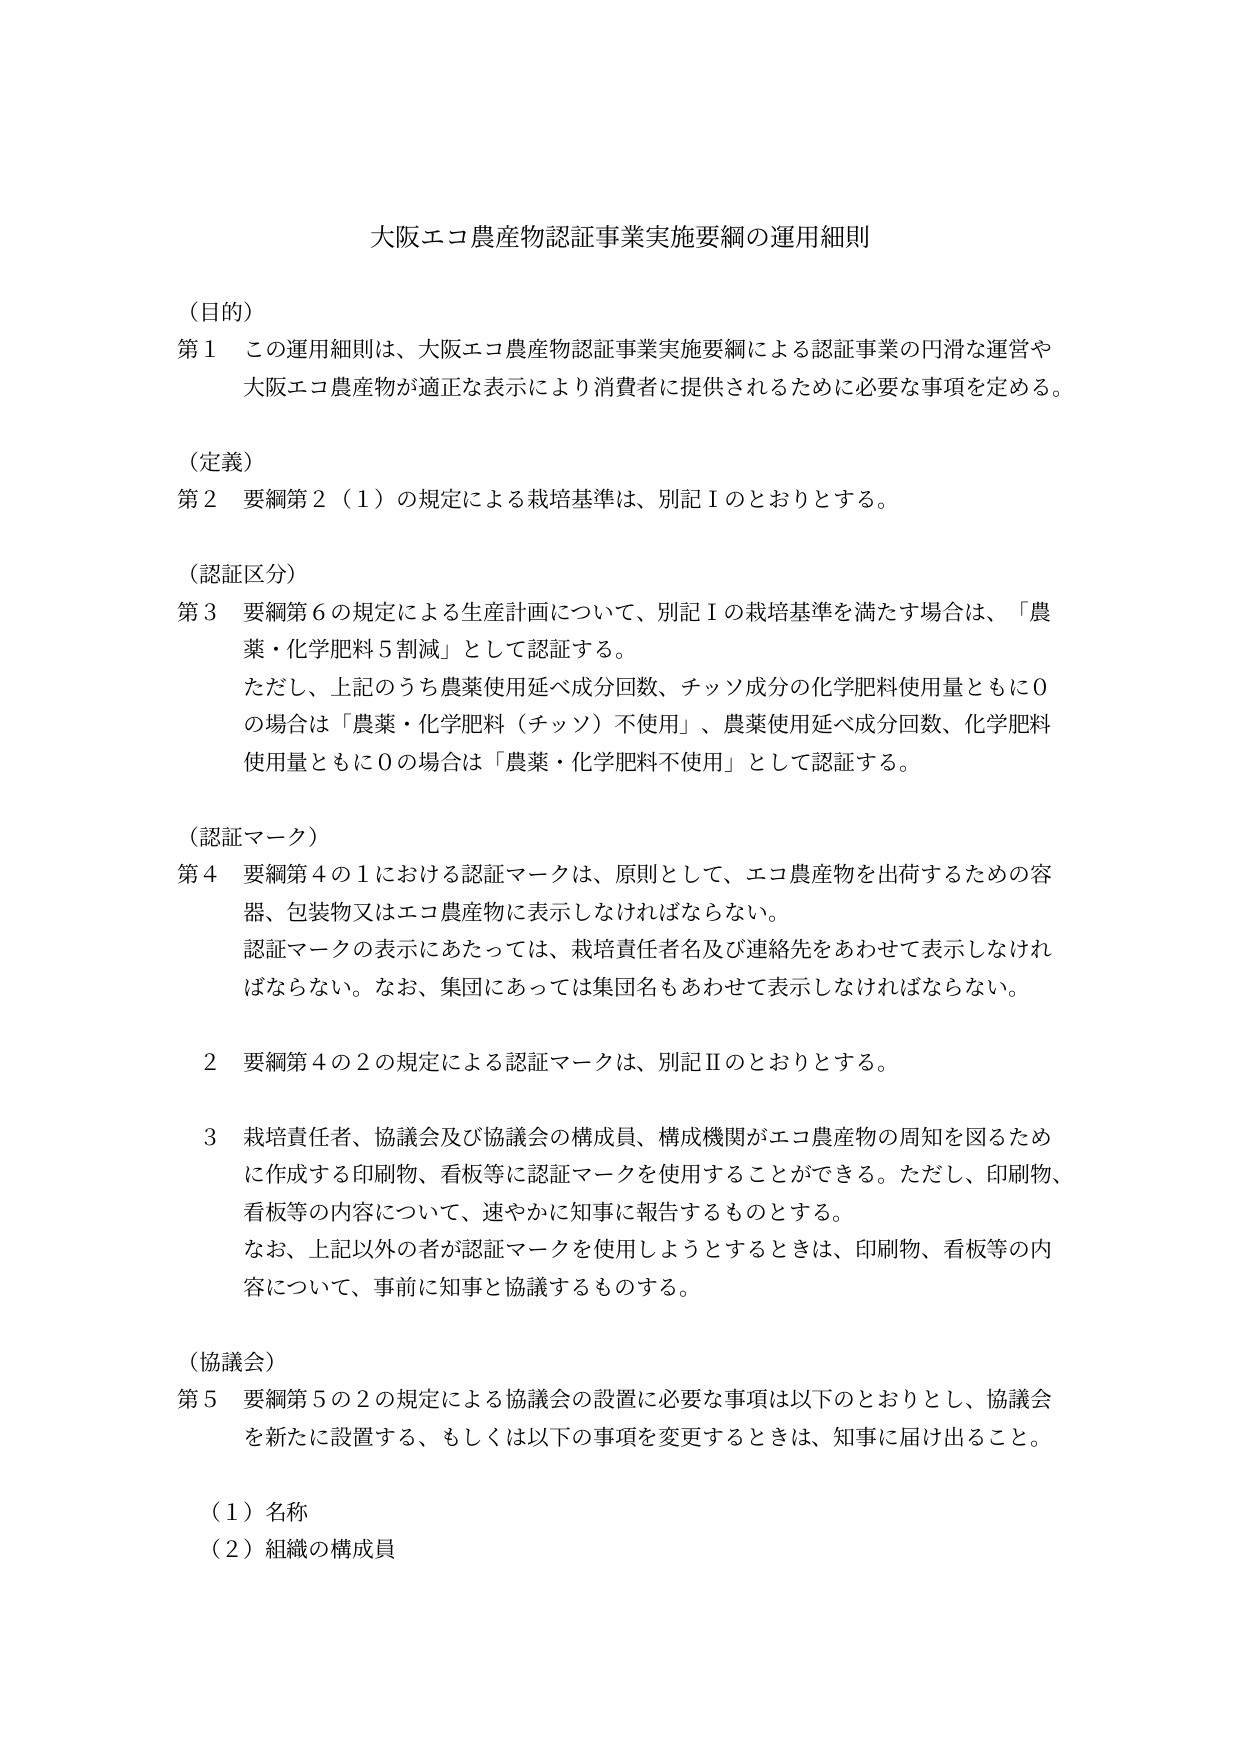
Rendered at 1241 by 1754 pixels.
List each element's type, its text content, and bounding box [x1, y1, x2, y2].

text 第５ 要綱第５の２の規定による協議会の設置に必要な事項は以下のとおりとし、協議会を新たに設置する、もしくは以下の事項を変更するときは、知事に届け出ること。 [177, 1379, 1063, 1454]
text （１）名称 [177, 1492, 1063, 1529]
text の場合は「農薬・化学肥料（チッソ）不使用」、農薬使用延べ成分回数、化学肥料 [177, 704, 1063, 742]
text 認証マークの表示にあたっては、栽培責任者名及び連絡先をあわせて表示しなければならない。なお、集団にあっては集団名もあわせて表示しなければならない。 [177, 929, 1063, 1004]
text ３ 栽培責任者、協議会及び協議会の構成員、構成機関がエコ農産物の周知を図るために作成する印刷物、看板等に認証マークを使用することができる。ただし、印刷物、看板等の内容について、速やかに知事に報告するものとする。 [177, 1117, 1063, 1229]
text ただし、上記のうち農薬使用延べ成分回数、チッソ成分の化学肥料使用量ともに０ [177, 667, 1063, 704]
text 第３ 要綱第６の規定による生産計画について、別記Ⅰの栽培基準を満たす場合は、「農薬・化学肥料５割減」として認証する。 [177, 592, 1063, 667]
text 第１ この運用細則は、大阪エコ農産物認証事業実施要綱による認証事業の円滑な運営や大阪エコ農産物が適正な表示により消費者に提供されるために必要な事項を定める。 [177, 329, 1063, 404]
text （目的） [177, 292, 1063, 329]
text （認証区分） [177, 554, 1063, 592]
text ２ 要綱第４の２の規定による認証マークは、別記Ⅱのとおりとする。 [177, 1042, 1063, 1079]
subtitle 大阪エコ農産物認証事業実施要綱の運用細則 [177, 217, 1063, 254]
text （認証マーク） [177, 817, 1063, 854]
text （協議会） [177, 1342, 1063, 1379]
text 使用量ともに０の場合は「農薬・化学肥料不使用」として認証する。 [177, 742, 1063, 779]
text （定義） [177, 442, 1063, 479]
text なお、上記以外の者が認証マークを使用しようとするときは、印刷物、看板等の内容について、事前に知事と協議するものする。 [177, 1229, 1063, 1304]
text 第４ 要綱第４の１における認証マークは、原則として、エコ農産物を出荷するための容器、包装物又はエコ農産物に表示しなければならない。 [177, 854, 1063, 929]
text （２）組織の構成員 [177, 1529, 1063, 1567]
text 第２ 要綱第２（１）の規定による栽培基準は、別記Ⅰのとおりとする。 [177, 479, 1063, 517]
